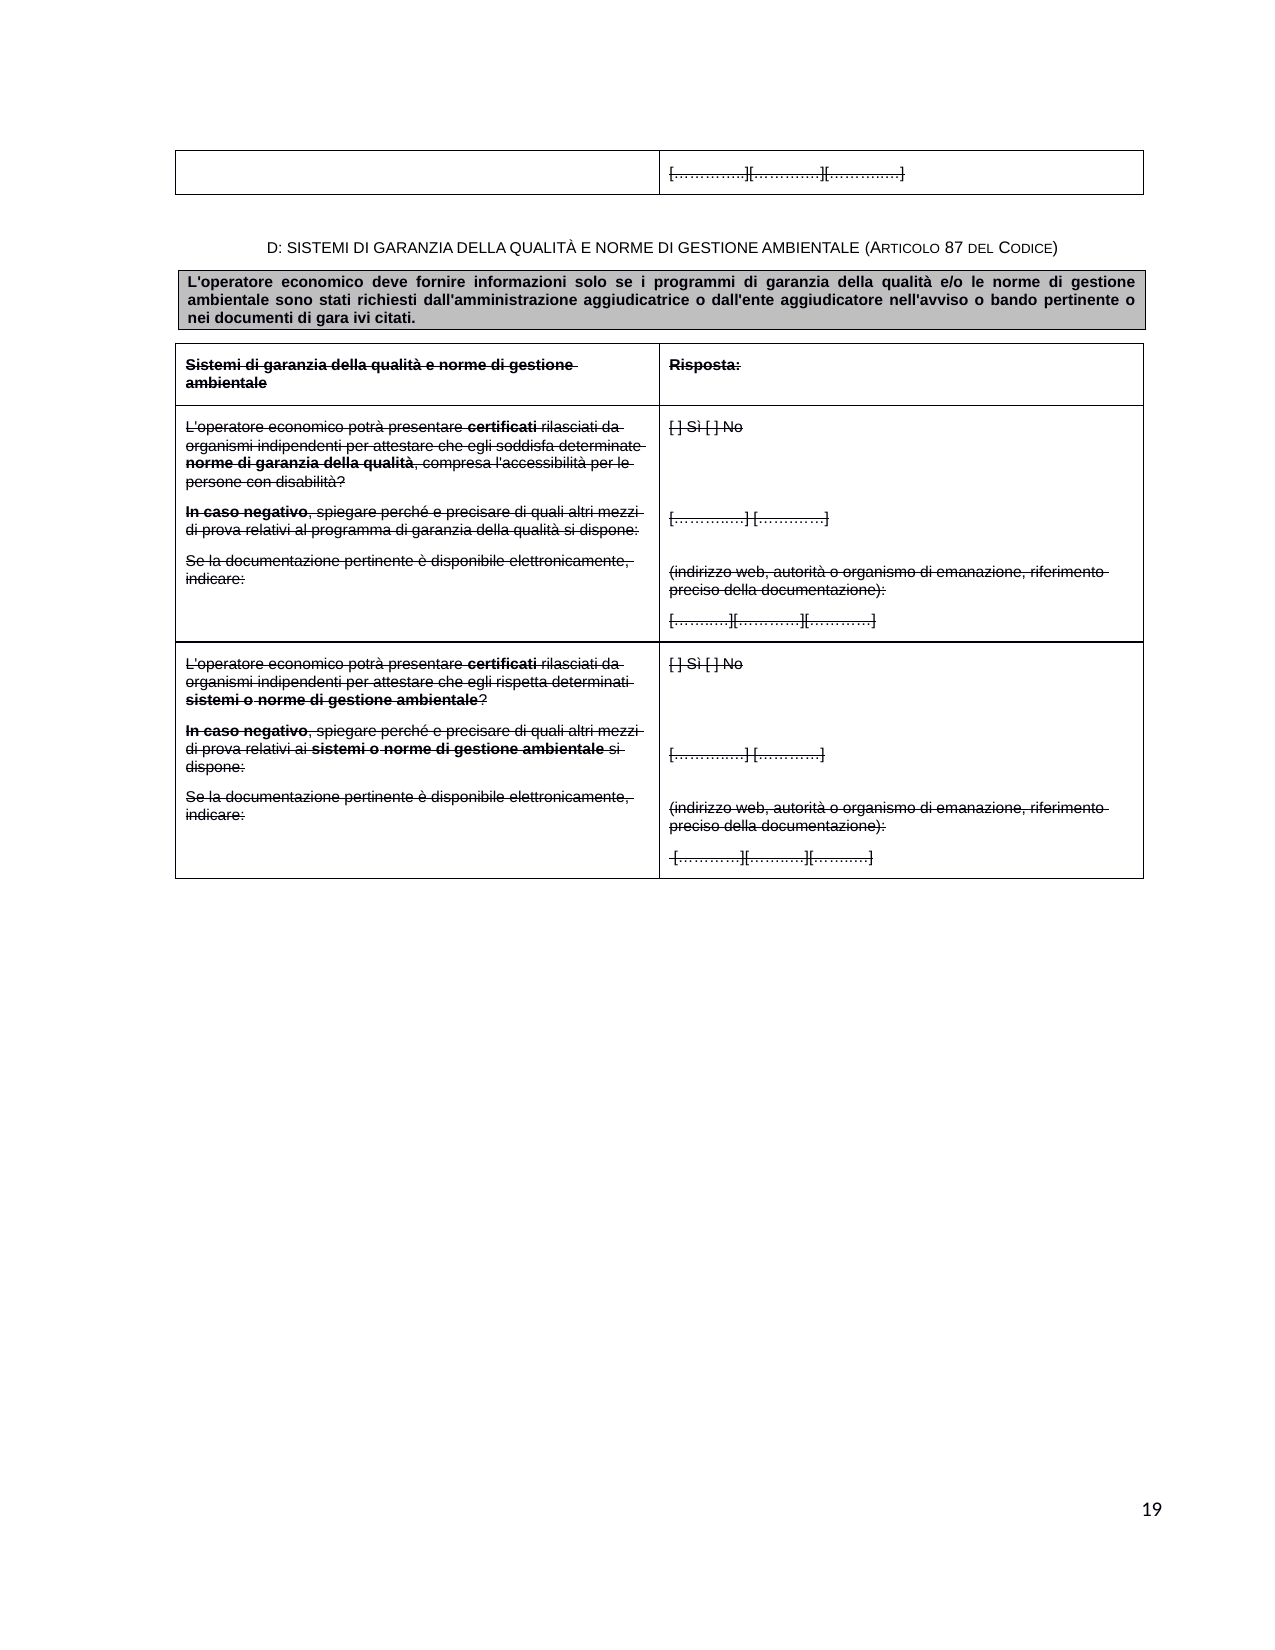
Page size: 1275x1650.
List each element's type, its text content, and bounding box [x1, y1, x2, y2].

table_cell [660, 151, 1143, 194]
table_cell [ ] Sì [ ] No [………..…] […….……] (indirizzo web, autorità o organismo di emanazione, riferimento preciso della documentazione): [……..…][…………][…………] [660, 406, 1143, 641]
table_cell L'operatore economico potrà presentare certificati rilasciati da organismi indipendenti per attestare che egli rispetta determinati sistemi o norme di gestione ambientale? In caso negativo, spiegare perché e precisare di quali altri mezzi di prova relativi ai sistemi o norme di gestione ambientale si dispone: Se la documentazione pertinente è disponibile elettronicamente, indicare: [176, 643, 659, 878]
table_cell [ ] Sì [ ] No [………..…] […………] (indirizzo web, autorità o organismo di emanazione, riferimento preciso della documentazione): […………][……..…][……..…] [660, 643, 1143, 878]
text L'operatore economico deve fornire informazioni solo se i programmi di garanzia della qualità e/o le norme di gestione ambientale sono stati richiesti dall'amministrazione aggiudicatrice o dall'ente aggiudicatore nell'avviso o bando pertinente o nei documenti di gara ivi citati. [179, 271, 1145, 329]
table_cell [176, 151, 659, 194]
table_cell L'operatore economico potrà presentare certificati rilasciati da organismi indipendenti per attestare che egli soddisfa determinate norme di garanzia della qualità, compresa l'accessibilità per le persone con disabilità? In caso negativo, spiegare perché e precisare di quali altri mezzi di prova relativi al programma di garanzia della qualità si dispone: Se la documentazione pertinente è disponibile elettronicamente, indicare: [176, 406, 659, 641]
title D: SISTEMI di garanzia della qualità e norme di gestione ambientale (Articolo 87 del Codice) [187, 238, 1137, 257]
table_header Risposta: [660, 344, 1143, 405]
table_header Sistemi di garanzia della qualità e norme di gestione ambientale [176, 344, 659, 405]
